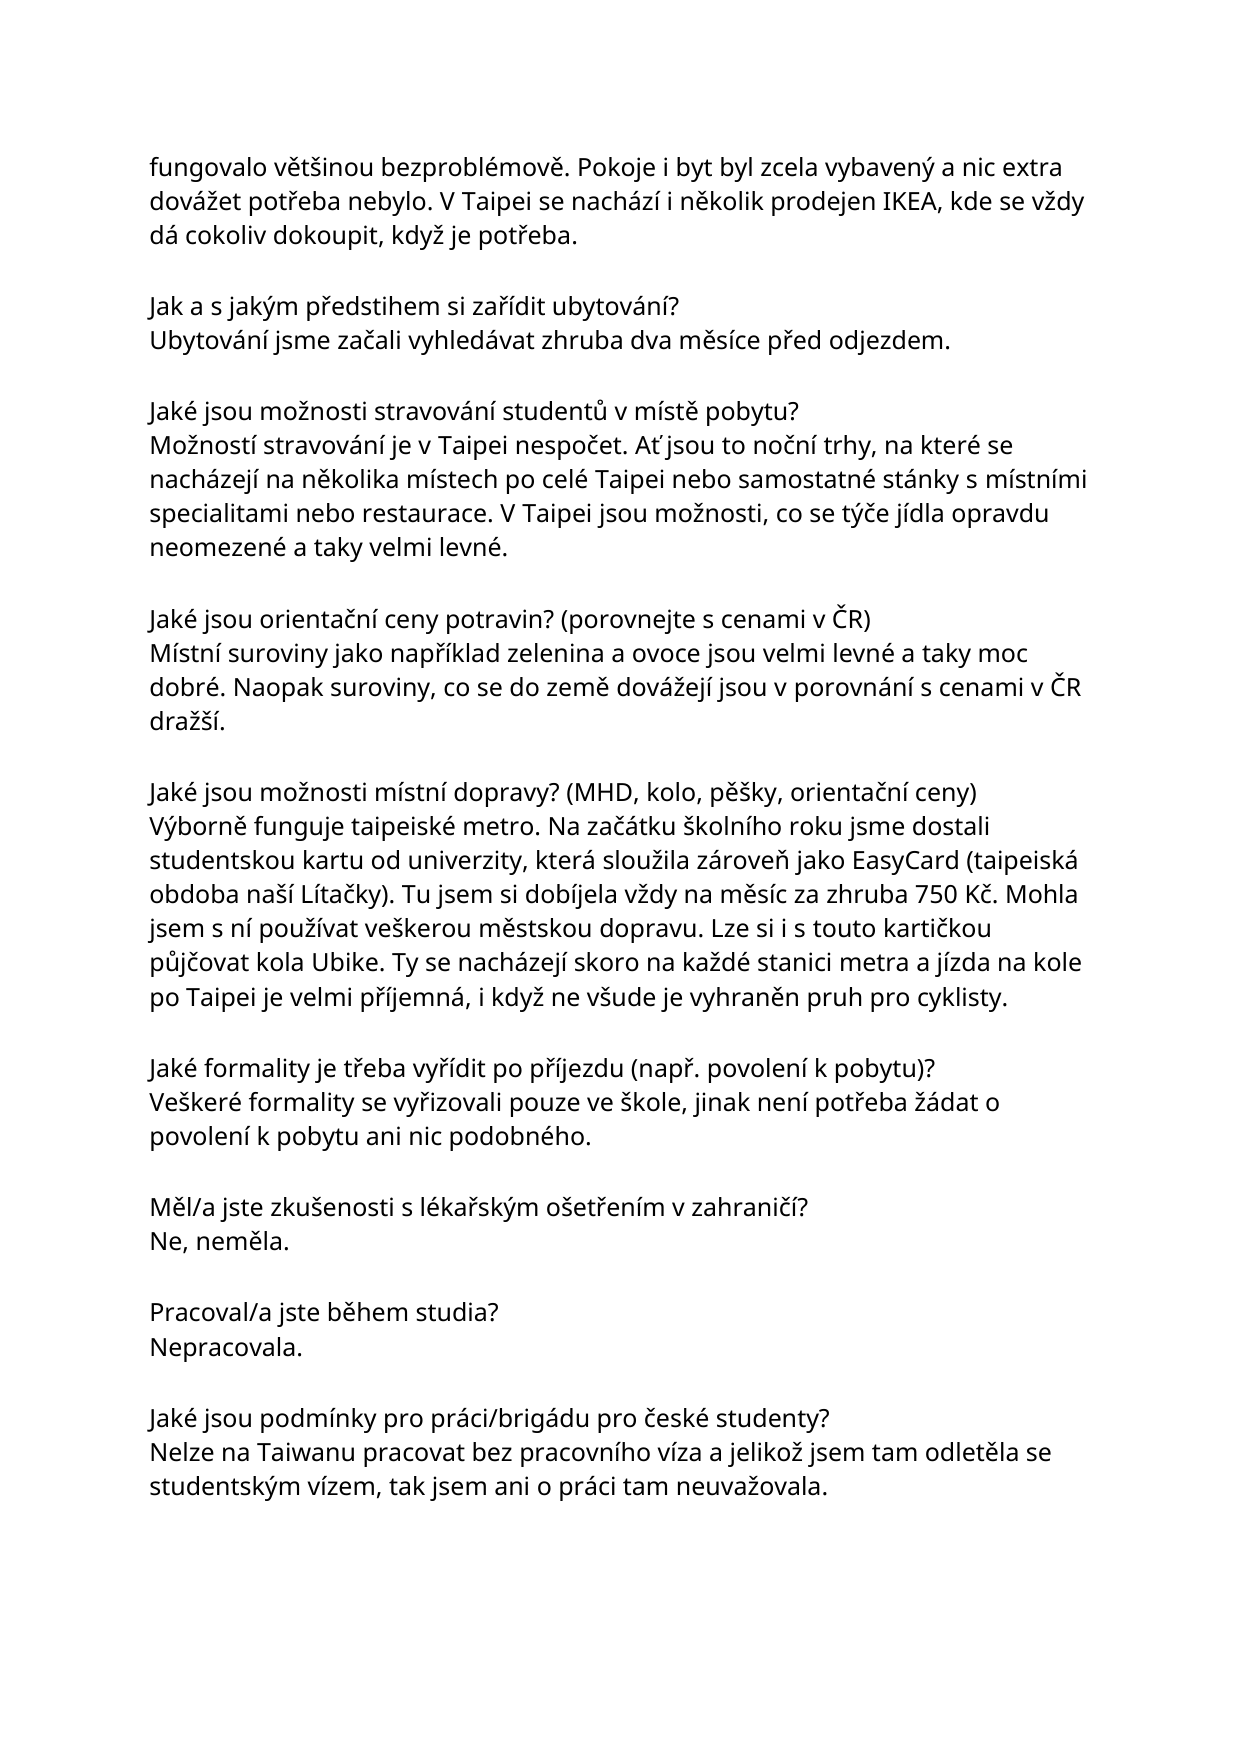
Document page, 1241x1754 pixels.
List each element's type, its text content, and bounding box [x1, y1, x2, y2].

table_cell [148, 148, 1093, 287]
table_cell Jaké jsou podmínky pro práci/brigádu pro české studenty? Nelze na Taiwanu pracovat bez pracovního víza a jelikož jsem tam odletěla se studentským vízem, tak jsem ani o práci tam neuvažovala. [148, 1399, 1093, 1572]
table_cell Jaké jsou možnosti stravování studentů v místě pobytu? Možností stravování je v Taipei nespočet. Ať jsou to noční trhy, na které se nacházejí na několika místech po celé Taipei nebo samostatné stánky s místními specialitami nebo restaurace. V Taipei jsou možnosti, co se týče jídla opravdu neomezené a taky velmi levné. [148, 392, 1093, 600]
table_cell Měl/a jste zkušenosti s lékařským ošetřením v zahraničí? Ne, neměla. [148, 1188, 1093, 1293]
table_cell Jaké jsou orientační ceny potravin? (porovnejte s cenami v ČR) Místní suroviny jako například zelenina a ovoce jsou velmi levné a taky moc dobré. Naopak suroviny, co se do země dovážejí jsou v porovnání s cenami v ČR dražší. [148, 600, 1093, 773]
table_cell Jaké jsou možnosti místní dopravy? (MHD, kolo, pěšky, orientační ceny) Výborně funguje taipeiské metro. Na začátku školního roku jsme dostali studentskou kartu od univerzity, která sloužila zároveň jako EasyCard (taipeiská obdoba naší Lítačky). Tu jsem si dobíjela vždy na měsíc za zhruba 750 Kč. Mohla jsem s ní používat veškerou městskou dopravu. Lze si i s touto kartičkou půjčovat kola Ubike. Ty se nacházejí skoro na každé stanici metra a jízda na kole po Taipei je velmi příjemná, i když ne všude je vyhraněn pruh pro cyklisty. [148, 773, 1093, 1049]
table_cell Jaké formality je třeba vyřídit po příjezdu (např. povolení k pobytu)? Veškeré formality se vyřizovali pouze ve škole, jinak není potřeba žádat o povolení k pobytu ani nic podobného. [148, 1049, 1093, 1188]
table_cell Pracoval/a jste během studia? Nepracovala. [148, 1294, 1093, 1399]
table_cell Jak a s jakým předstihem si zařídit ubytování? Ubytování jsme začali vyhledávat zhruba dva měsíce před odjezdem. [148, 287, 1093, 392]
